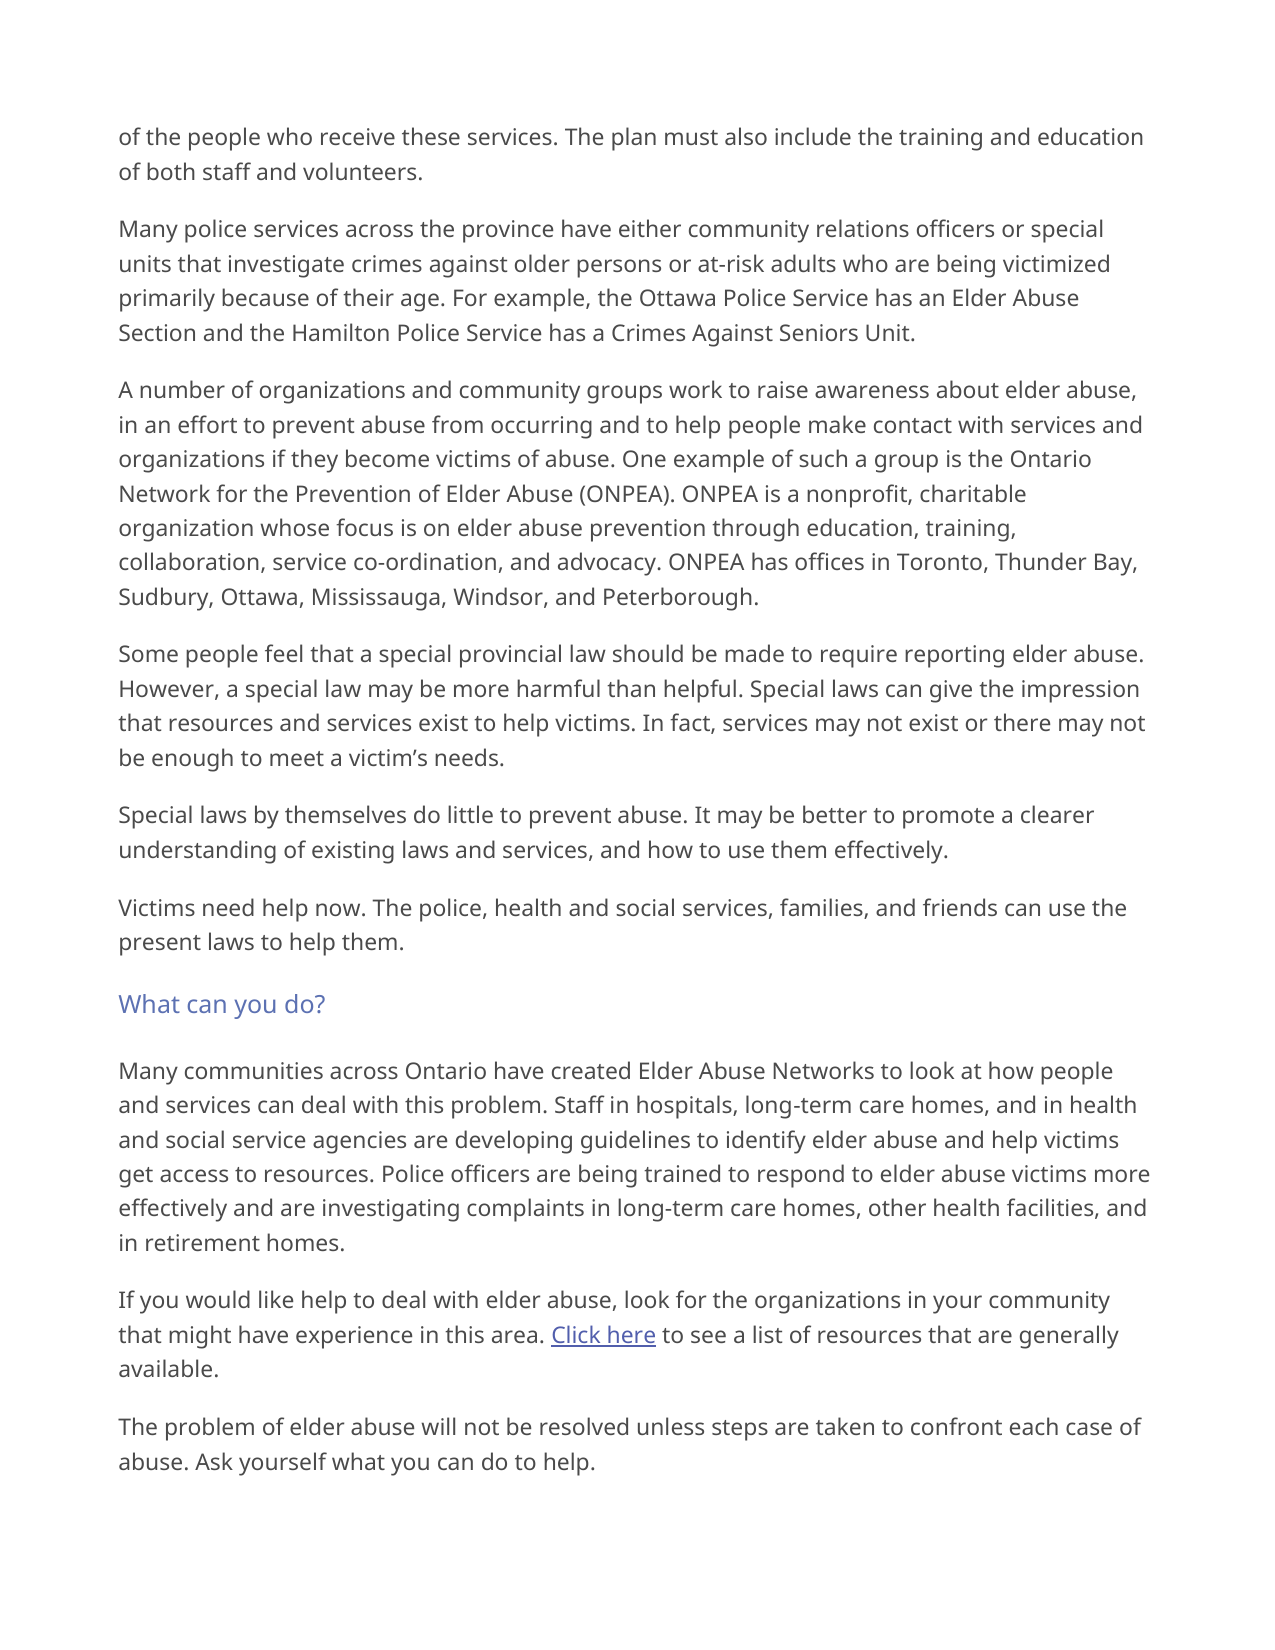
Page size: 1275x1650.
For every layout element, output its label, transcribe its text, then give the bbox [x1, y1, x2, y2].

text Victims need help now. The police, health and social services, families, and friends can use the present laws to help them. [118, 888, 1157, 957]
text The problem of elder abuse will not be resolved unless steps are taken to confront each case of abuse. Ask yourself what you can do to help. [118, 1408, 1157, 1477]
text If you would like help to deal with elder abuse, look for the organizations in your community that might have experience in this area. Click here to see a list of resources that are generally available. [118, 1281, 1157, 1384]
text Many communities across Ontario have created Elder Abuse Networks to look at how people and services can deal with this problem. Staff in hospitals, long-term care homes, and in health and social service agencies are developing guidelines to identify elder abuse and help victims get access to resources. Police officers are being trained to respond to elder abuse victims more effectively and are investigating complaints in long-term care homes, other health facilities, and in retirement homes. [118, 1052, 1157, 1258]
text A number of organizations and community groups work to raise awareness about elder abuse, in an effort to prevent abuse from occurring and to help people make contact with services and organizations if they become victims of abuse. One example of such a group is the Ontario Network for the Prevention of Elder Abuse (ONPEA). ONPEA is a nonprofit, charitable organization whose focus is on elder abuse prevention through education, training, collaboration, service co-ordination, and advocacy. ONPEA has offices in Toronto, Thunder Bay, Sudbury, Ottawa, Mississauga, Windsor, and Peterborough. [118, 371, 1157, 612]
text Special laws by themselves do little to prevent abuse. It may be better to promote a clearer understanding of existing laws and services, and how to use them effectively. [118, 796, 1157, 865]
text What can you do? [118, 986, 1157, 1020]
text Many police services across the province have either community relations officers or special units that investigate crimes against older persons or at-risk adults who are being victimized primarily because of their age. For example, the Ottawa Police Service has an Elder Abuse Section and the Hamilton Police Service has a Crimes Against Seniors Unit. [118, 210, 1157, 348]
text Some people feel that a special provincial law should be made to require reporting elder abuse. However, a special law may be more harmful than helpful. Special laws can give the impression that resources and services exist to help victims. In fact, services may not exist or there may not be enough to meet a victim’s needs. [118, 635, 1157, 773]
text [118, 118, 1157, 187]
